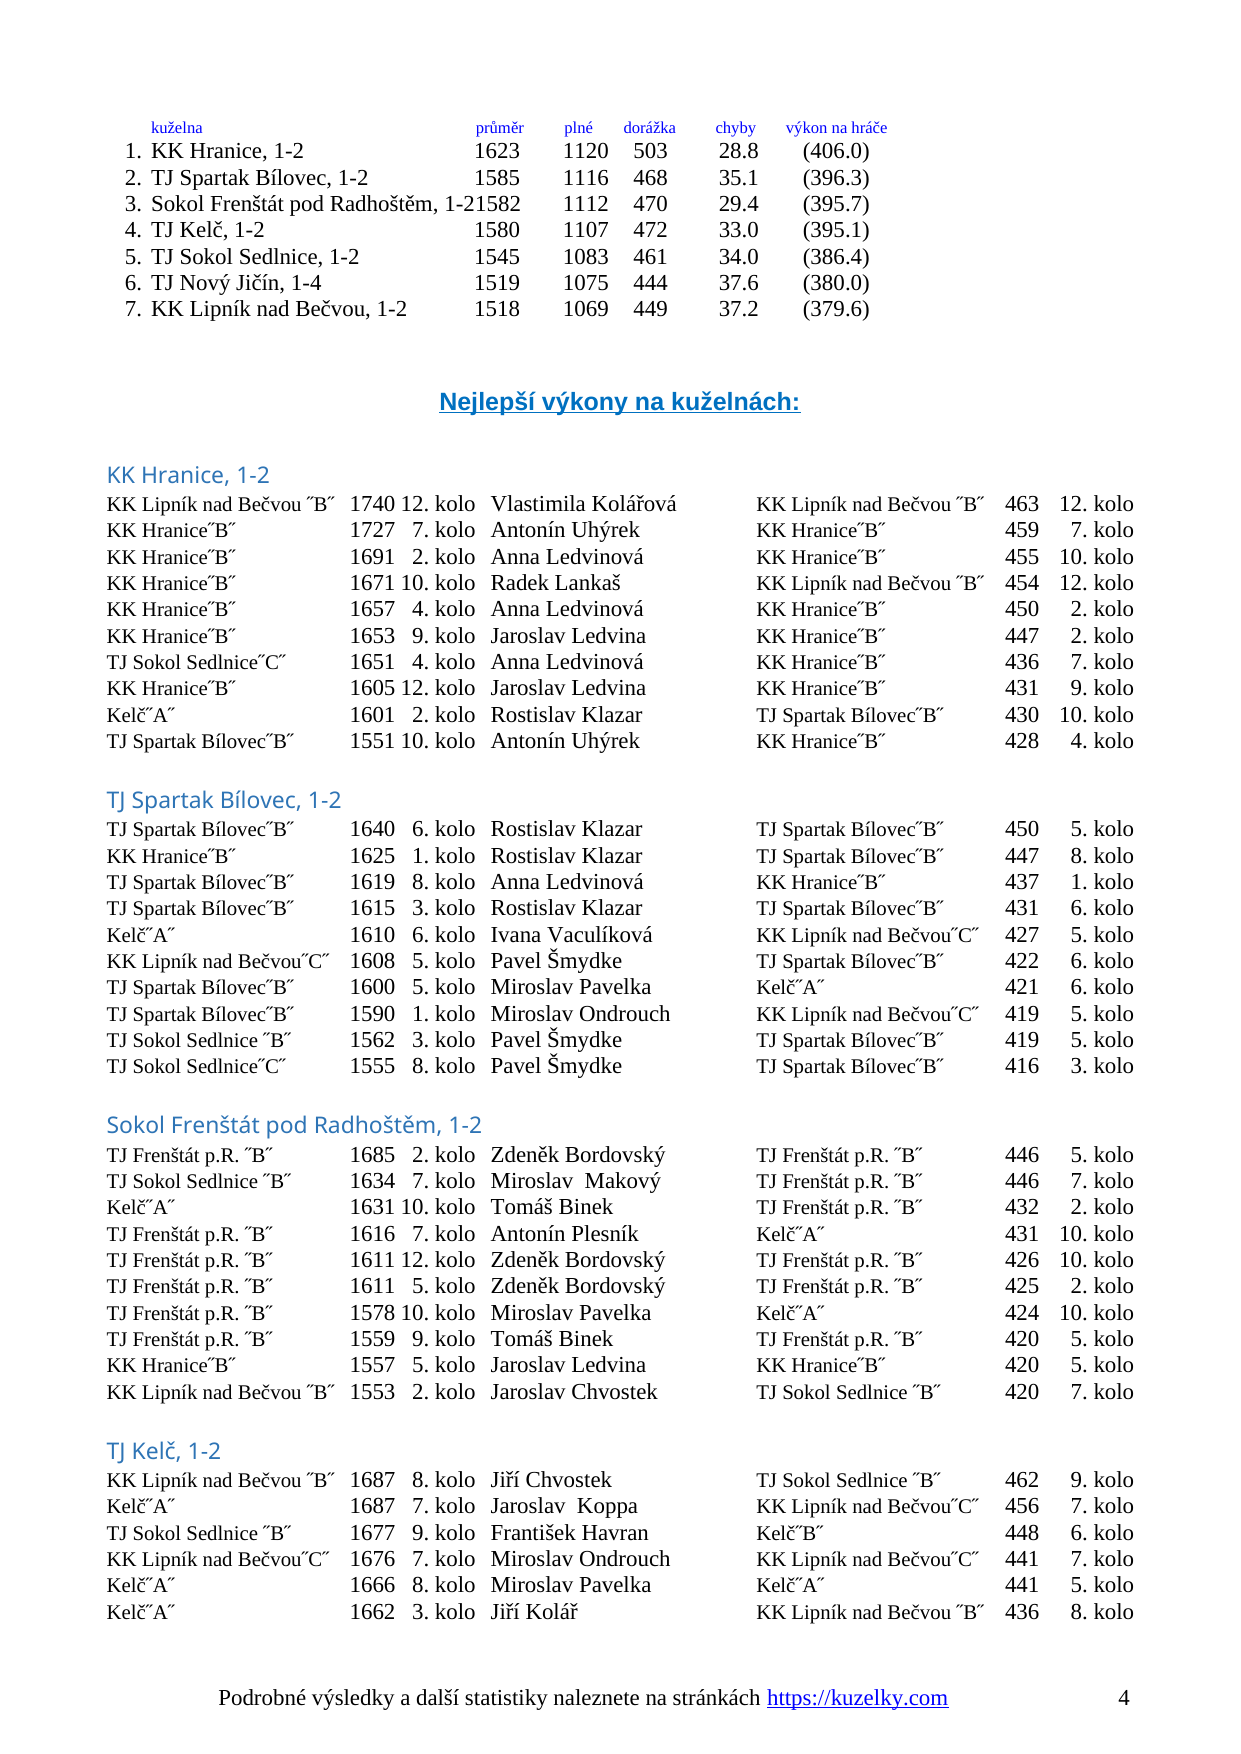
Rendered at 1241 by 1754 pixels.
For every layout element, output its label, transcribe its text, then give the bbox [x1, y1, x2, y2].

text TJ Spartak Bílovec˝B˝ 1619 8. kolo Anna Ledvinová KK Hranice˝B˝ 437 1. kolo [106, 868, 1134, 894]
text TJ Frenštát p.R. ˝B˝ 1616 7. kolo Antonín Plesník Kelč˝A˝ 431 10. kolo [106, 1220, 1134, 1246]
text TJ Frenštát p.R. ˝B˝ 1611 5. kolo Zdeněk Bordovský TJ Frenštát p.R. ˝B˝ 425 2. kolo [106, 1272, 1134, 1299]
text 1. KK Hranice, 1-2 1623 1120 503 28.8 (406.0) [106, 137, 1134, 164]
text KK Hranice˝B˝ 1625 1. kolo Rostislav Klazar TJ Spartak Bílovec˝B˝ 447 8. kolo [106, 842, 1134, 868]
text Kelč˝A˝ 1601 2. kolo Rostislav Klazar TJ Spartak Bílovec˝B˝ 430 10. kolo [106, 701, 1134, 727]
text KK Hranice˝B˝ 1557 5. kolo Jaroslav Ledvina KK Hranice˝B˝ 420 5. kolo [106, 1351, 1134, 1378]
text TJ Sokol Sedlnice˝C˝ 1651 4. kolo Anna Ledvinová KK Hranice˝B˝ 436 7. kolo [106, 648, 1134, 674]
text KK Hranice˝B˝ 1653 9. kolo Jaroslav Ledvina KK Hranice˝B˝ 447 2. kolo [106, 622, 1134, 648]
text KK Hranice˝B˝ 1691 2. kolo Anna Ledvinová KK Hranice˝B˝ 455 10. kolo [106, 543, 1134, 569]
text 5. TJ Sokol Sedlnice, 1-2 1545 1083 461 34.0 (386.4) [106, 243, 1134, 269]
text TJ Frenštát p.R. ˝B˝ 1611 12. kolo Zdeněk Bordovský TJ Frenštát p.R. ˝B˝ 426 10. kolo [106, 1246, 1134, 1272]
text TJ Frenštát p.R. ˝B˝ 1559 9. kolo Tomáš Binek TJ Frenštát p.R. ˝B˝ 420 5. kolo [106, 1325, 1134, 1351]
text TJ Spartak Bílovec˝B˝ 1640 6. kolo Rostislav Klazar TJ Spartak Bílovec˝B˝ 450 5. kolo [106, 815, 1134, 842]
text KK Hranice˝B˝ 1727 7. kolo Antonín Uhýrek KK Hranice˝B˝ 459 7. kolo [106, 516, 1134, 543]
text 3. Sokol Frenštát pod Radhoštěm, 1-2 1582 1112 470 29.4 (395.7) [106, 190, 1134, 216]
text KK Hranice˝B˝ 1671 10. kolo Radek Lankaš KK Lipník nad Bečvou ˝B˝ 454 12. kolo [106, 569, 1134, 595]
text KK Lipník nad Bečvou ˝B˝ 1553 2. kolo Jaroslav Chvostek TJ Sokol Sedlnice ˝B˝ 420 7. kolo [106, 1378, 1134, 1404]
text 6. TJ Nový Jičín, 1-4 1519 1075 444 37.6 (380.0) [106, 269, 1134, 295]
text Kelč˝A˝ 1631 10. kolo Tomáš Binek TJ Frenštát p.R. ˝B˝ 432 2. kolo [106, 1193, 1134, 1220]
text kuželna průměr plné dorážka chyby výkon na hráče [106, 118, 1134, 137]
text 7. KK Lipník nad Bečvou, 1-2 1518 1069 449 37.2 (379.6) [106, 295, 1134, 322]
text Kelč˝A˝ 1610 6. kolo Ivana Vaculíková KK Lipník nad Bečvou˝C˝ 427 5. kolo [106, 921, 1134, 947]
text KK Lipník nad Bečvou˝C˝ 1608 5. kolo Pavel Šmydke TJ Spartak Bílovec˝B˝ 422 6. kolo [106, 947, 1134, 973]
text KK Hranice˝B˝ 1605 12. kolo Jaroslav Ledvina KK Hranice˝B˝ 431 9. kolo [106, 674, 1134, 701]
subtitle TJ Kelč, 1-2 [106, 1435, 1134, 1466]
text TJ Spartak Bílovec˝B˝ 1600 5. kolo Miroslav Pavelka Kelč˝A˝ 421 6. kolo [106, 973, 1134, 1000]
subtitle TJ Spartak Bílovec, 1-2 [106, 784, 1134, 815]
text KK Lipník nad Bečvou ˝B˝ 1740 12. kolo Vlastimila Kolářová KK Lipník nad Bečvou ˝B˝ 463 12. kolo [106, 490, 1134, 516]
text 2. TJ Spartak Bílovec, 1-2 1585 1116 468 35.1 (396.3) [106, 164, 1134, 190]
text TJ Spartak Bílovec˝B˝ 1590 1. kolo Miroslav Ondrouch KK Lipník nad Bečvou˝C˝ 419 5. kolo [106, 1000, 1134, 1026]
text Kelč˝A˝ 1662 3. kolo Jiří Kolář KK Lipník nad Bečvou ˝B˝ 436 8. kolo [106, 1598, 1134, 1624]
text TJ Sokol Sedlnice ˝B˝ 1562 3. kolo Pavel Šmydke TJ Spartak Bílovec˝B˝ 419 5. kolo [106, 1026, 1134, 1052]
text KK Lipník nad Bečvou˝C˝ 1676 7. kolo Miroslav Ondrouch KK Lipník nad Bečvou˝C˝ 441 7. kolo [106, 1545, 1134, 1571]
text Kelč˝A˝ 1666 8. kolo Miroslav Pavelka Kelč˝A˝ 441 5. kolo [106, 1571, 1134, 1598]
text TJ Spartak Bílovec˝B˝ 1551 10. kolo Antonín Uhýrek KK Hranice˝B˝ 428 4. kolo [106, 727, 1134, 753]
text Nejlepší výkony na kuželnách: [94, 387, 1145, 416]
subtitle Sokol Frenštát pod Radhoštěm, 1-2 [106, 1109, 1134, 1141]
text TJ Spartak Bílovec˝B˝ 1615 3. kolo Rostislav Klazar TJ Spartak Bílovec˝B˝ 431 6. kolo [106, 894, 1134, 921]
text TJ Frenštát p.R. ˝B˝ 1685 2. kolo Zdeněk Bordovský TJ Frenštát p.R. ˝B˝ 446 5. kolo [106, 1141, 1134, 1167]
text 4. TJ Kelč, 1-2 1580 1107 472 33.0 (395.1) [106, 216, 1134, 243]
text TJ Sokol Sedlnice ˝B˝ 1677 9. kolo František Havran Kelč˝B˝ 448 6. kolo [106, 1519, 1134, 1545]
text KK Lipník nad Bečvou ˝B˝ 1687 8. kolo Jiří Chvostek TJ Sokol Sedlnice ˝B˝ 462 9. kolo [106, 1466, 1134, 1492]
text TJ Sokol Sedlnice ˝B˝ 1634 7. kolo Miroslav Makový TJ Frenštát p.R. ˝B˝ 446 7. kolo [106, 1167, 1134, 1193]
text TJ Sokol Sedlnice˝C˝ 1555 8. kolo Pavel Šmydke TJ Spartak Bílovec˝B˝ 416 3. kolo [106, 1052, 1134, 1079]
text KK Hranice˝B˝ 1657 4. kolo Anna Ledvinová KK Hranice˝B˝ 450 2. kolo [106, 595, 1134, 622]
subtitle KK Hranice, 1-2 [106, 459, 1134, 490]
text Kelč˝A˝ 1687 7. kolo Jaroslav Koppa KK Lipník nad Bečvou˝C˝ 456 7. kolo [106, 1492, 1134, 1519]
text TJ Frenštát p.R. ˝B˝ 1578 10. kolo Miroslav Pavelka Kelč˝A˝ 424 10. kolo [106, 1299, 1134, 1325]
